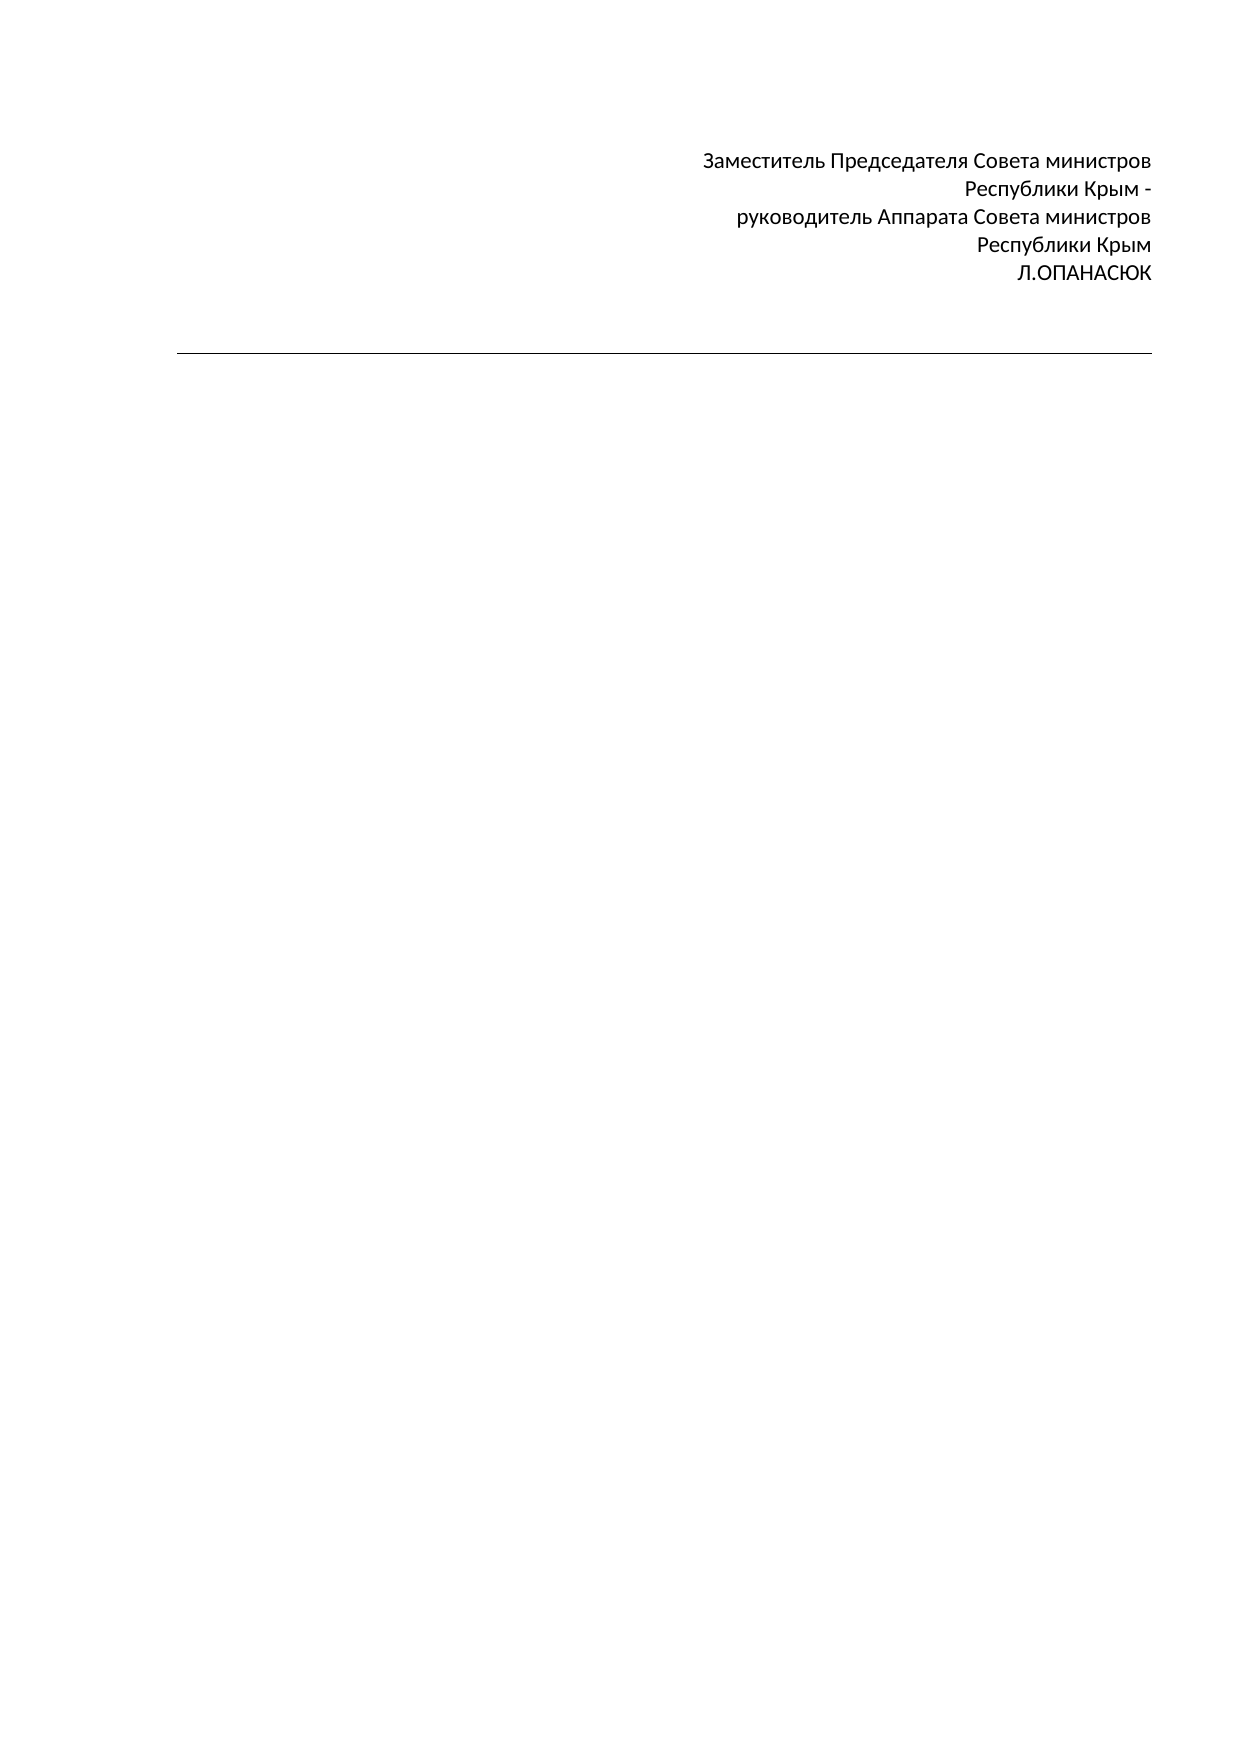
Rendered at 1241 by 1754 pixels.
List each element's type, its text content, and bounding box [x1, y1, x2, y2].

text Заместитель Председателя Совета министров [177, 146, 1152, 174]
text Республики Крым [177, 230, 1152, 258]
text Республики Крым - [177, 174, 1152, 202]
text руководитель Аппарата Совета министров [177, 202, 1152, 230]
text Л.ОПАНАСЮК [177, 258, 1152, 286]
